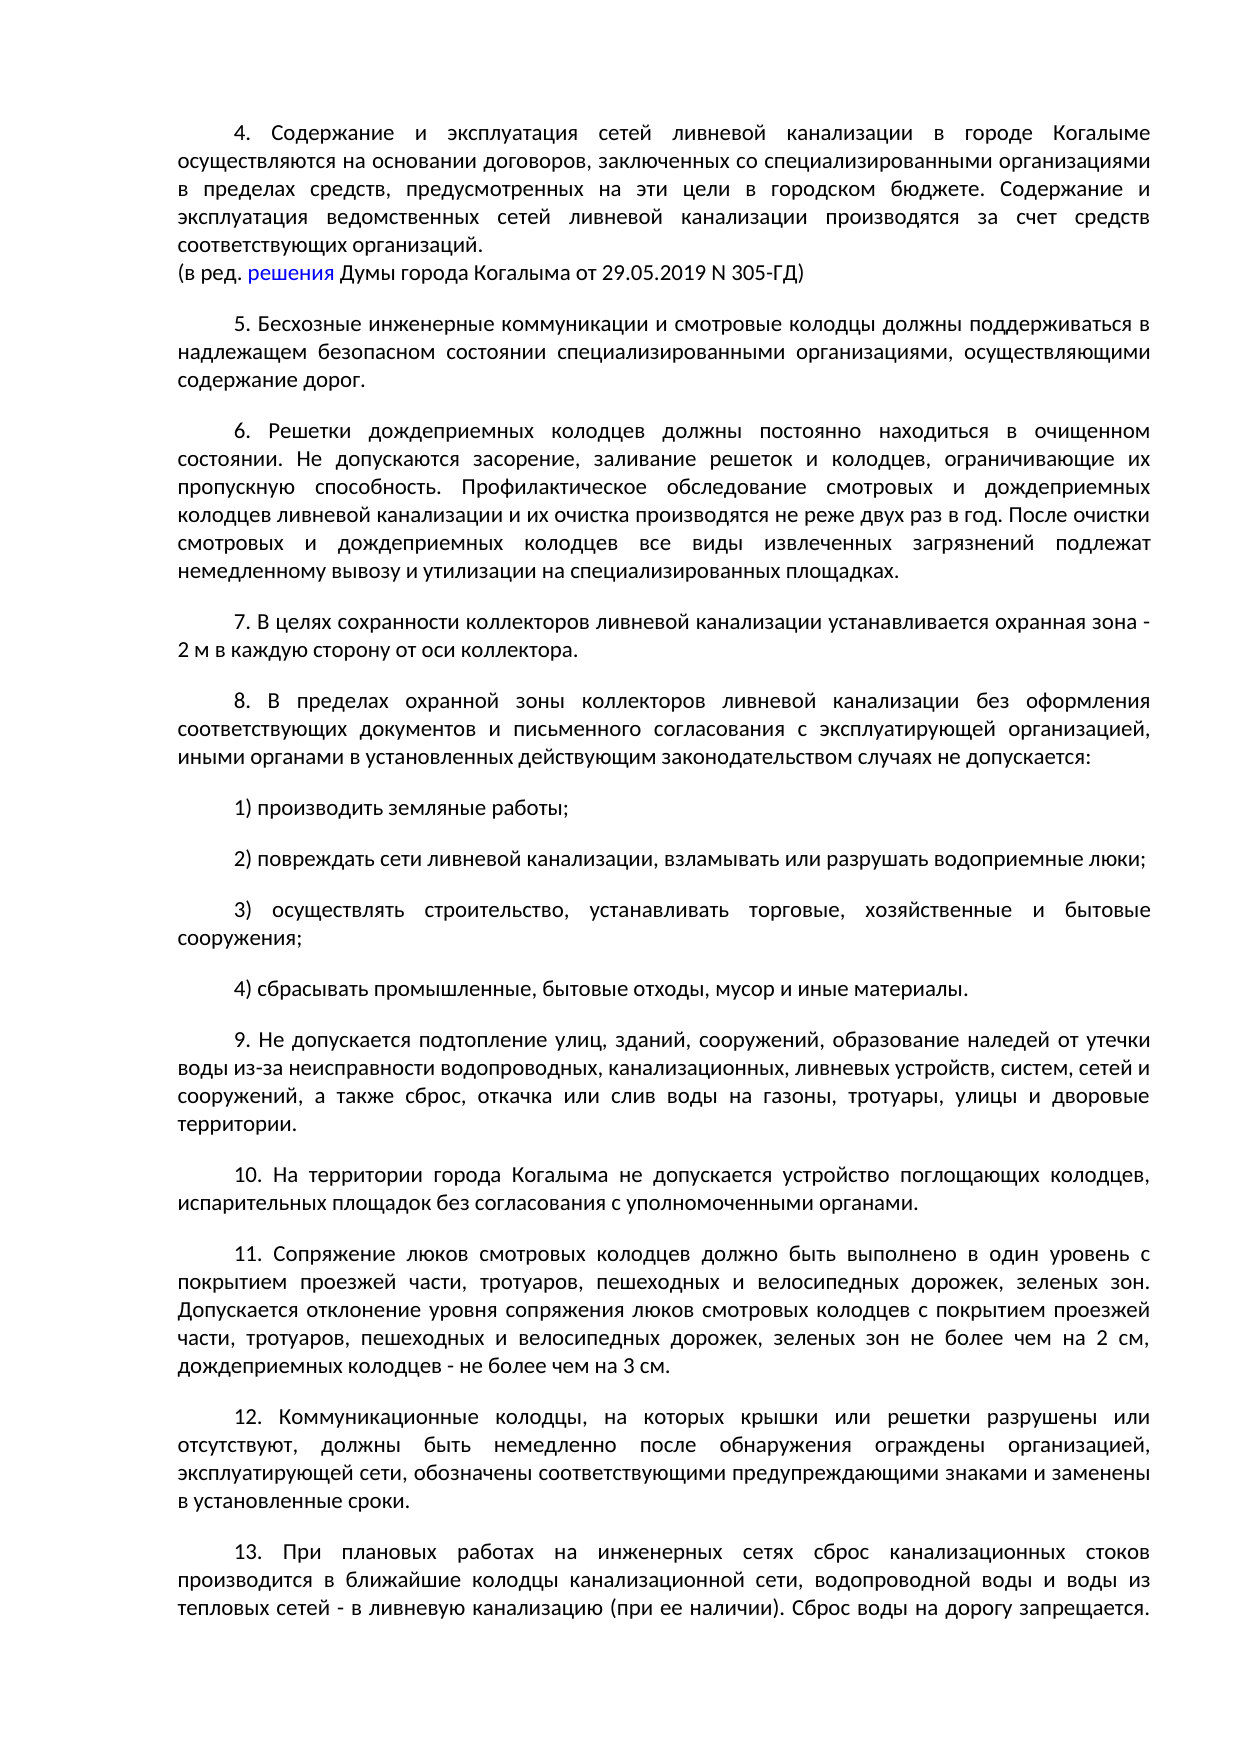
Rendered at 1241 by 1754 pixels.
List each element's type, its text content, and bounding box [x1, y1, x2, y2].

text 4) сбрасывать промышленные, бытовые отходы, мусор и иные материалы. [177, 974, 1152, 1002]
text 1) производить земляные работы; [177, 793, 1152, 821]
text 5. Бесхозные инженерные коммуникации и смотровые колодцы должны поддерживаться в надлежащем безопасном состоянии специализированными организациями, осуществляющими содержание дорог. [177, 309, 1152, 393]
text 11. Сопряжение люков смотровых колодцев должно быть выполнено в один уровень с покрытием проезжей части, тротуаров, пешеходных и велосипедных дорожек, зеленых зон. Допускается отклонение уровня сопряжения люков смотровых колодцев с покрытием проезжей части, тротуаров, пешеходных и велосипедных дорожек, зеленых зон не более чем на 2 см, дождеприемных колодцев - не более чем на 3 см. [177, 1239, 1152, 1379]
text 4. Содержание и эксплуатация сетей ливневой канализации в городе Когалыме осуществляются на основании договоров, заключенных со специализированными организациями в пределах средств, предусмотренных на эти цели в городском бюджете. Содержание и эксплуатация ведомственных сетей ливневой канализации производятся за счет средств соответствующих организаций. [177, 118, 1152, 258]
text 7. В целях сохранности коллекторов ливневой канализации устанавливается охранная зона - 2 м в каждую сторону от оси коллектора. [177, 607, 1152, 663]
text 8. В пределах охранной зоны коллекторов ливневой канализации без оформления соответствующих документов и письменного согласования с эксплуатирующей организацией, иными органами в установленных действующим законодательством случаях не допускается: [177, 686, 1152, 770]
text (в ред. решения Думы города Когалыма от 29.05.2019 N 305-ГД) [177, 258, 1152, 286]
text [177, 1537, 1152, 1621]
text 6. Решетки дождеприемных колодцев должны постоянно находиться в очищенном состоянии. Не допускаются засорение, заливание решеток и колодцев, ограничивающие их пропускную способность. Профилактическое обследование смотровых и дождеприемных колодцев ливневой канализации и их очистка производятся не реже двух раз в год. После очистки смотровых и дождеприемных колодцев все виды извлеченных загрязнений подлежат немедленному вывозу и утилизации на специализированных площадках. [177, 416, 1152, 584]
text 10. На территории города Когалыма не допускается устройство поглощающих колодцев, испарительных площадок без согласования с уполномоченными органами. [177, 1160, 1152, 1216]
text 3) осуществлять строительство, устанавливать торговые, хозяйственные и бытовые сооружения; [177, 895, 1152, 951]
text 2) повреждать сети ливневой канализации, взламывать или разрушать водоприемные люки; [177, 844, 1152, 872]
text 9. Не допускается подтопление улиц, зданий, сооружений, образование наледей от утечки воды из-за неисправности водопроводных, канализационных, ливневых устройств, систем, сетей и сооружений, а также сброс, откачка или слив воды на газоны, тротуары, улицы и дворовые территории. [177, 1025, 1152, 1137]
text 12. Коммуникационные колодцы, на которых крышки или решетки разрушены или отсутствуют, должны быть немедленно после обнаружения ограждены организацией, эксплуатирующей сети, обозначены соответствующими предупреждающими знаками и заменены в установленные сроки. [177, 1402, 1152, 1514]
